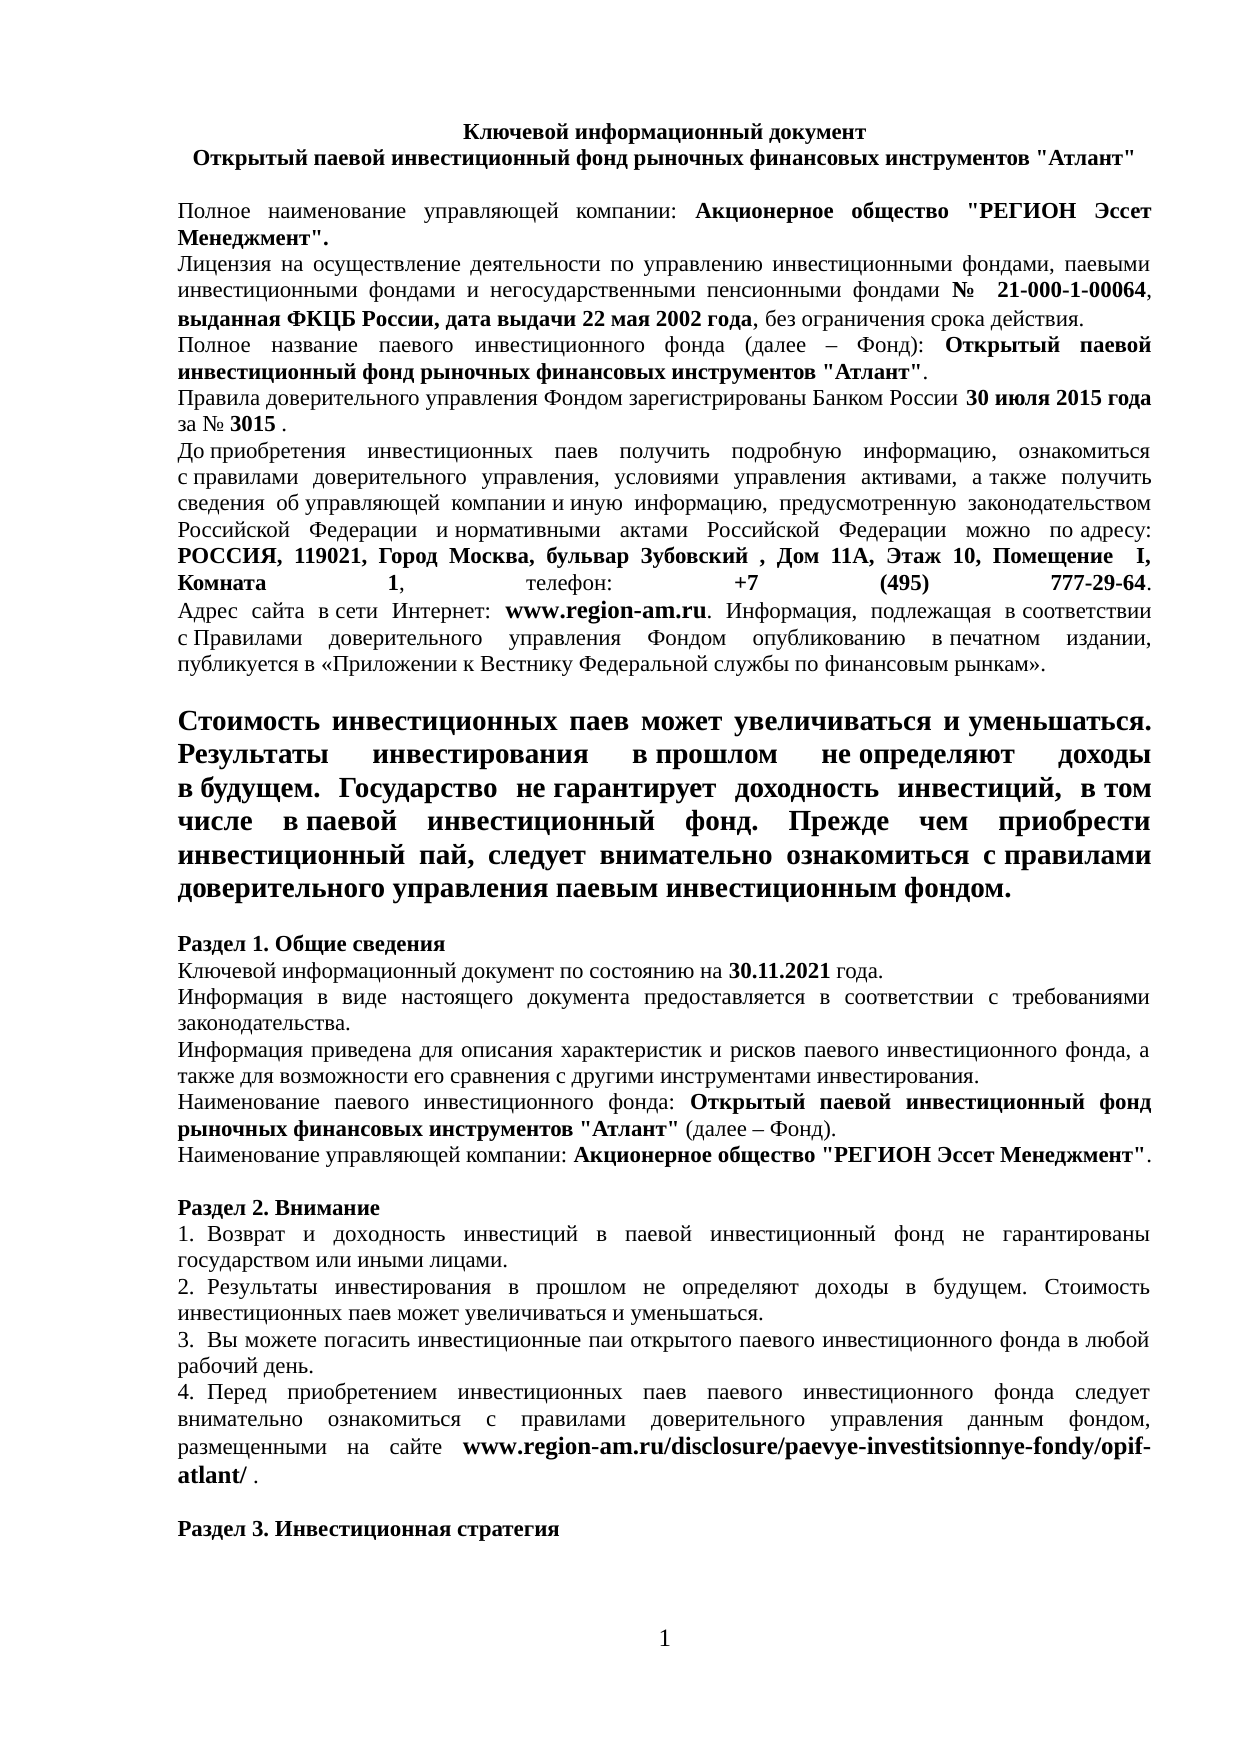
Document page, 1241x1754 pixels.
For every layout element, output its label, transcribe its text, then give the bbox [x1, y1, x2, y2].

text Раздел 3. Инвестиционная стратегия [177, 1515, 1152, 1541]
text Раздел 2. Внимание [177, 1194, 1152, 1220]
text Стоимость инвестиционных паев может увеличиваться и уменьшаться. Результаты инвестирования в прошлом не определяют доходы в будущем. Государство не гарантирует доходность инвестиций, в том числе в паевой инвестиционный фонд. Прежде чем приобрести инвестиционный пай, следует внимательно ознакомиться с правилами доверительного управления паевым инвестиционным фондом. [177, 703, 1152, 904]
text Наименование управляющей компании: Акционерное общество "РЕГИОН Эссет Менеджмент". [177, 1141, 1152, 1167]
text Полное наименование управляющей компании: Акционерное общество "РЕГИОН Эссет Менеджмент". [177, 197, 1152, 250]
text Полное название паевого инвестиционного фонда (далее – Фонд): Открытый паевой инвестиционный фонд рыночных финансовых инструментов "Атлант". [177, 331, 1152, 384]
text Наименование паевого инвестиционного фонда: Открытый паевой инвестиционный фонд рыночных финансовых инструментов "Атлант" (далее – Фонд). [177, 1088, 1152, 1141]
list Вы можете погасить инвестиционные паи открытого паевого инвестиционного фонда в любой рабочий день. [177, 1326, 1152, 1378]
list Результаты инвестирования в прошлом не определяют доходы в будущем. Стоимость инвестиционных паев может увеличиваться и уменьшаться. [177, 1273, 1152, 1326]
text Информация приведена для описания характеристик и рисков паевого инвестиционного фонда, а также для возможности его сравнения с другими инструментами инвестирования. [177, 1036, 1152, 1088]
text Лицензия на осуществление деятельности по управлению инвестиционными фондами, паевыми инвестиционными фондами и негосударственными пенсионными фондами № 21-000-1-00064, выданная ФКЦБ России, дата выдачи 22 мая 2002 года, без ограничения срока действия. [177, 250, 1152, 331]
text Информация в виде настоящего документа предоставляется в соответствии с требованиями законодательства. [177, 983, 1152, 1036]
list Перед приобретением инвестиционных паев паевого инвестиционного фонда следует внимательно ознакомиться с правилами доверительного управления данным фондом, размещенными на сайте www.region-am.ru/disclosure/paevye-investitsionnye-fondy/opif-atlant/ . [177, 1378, 1152, 1488]
text Открытый паевой инвестиционный фонд рыночных финансовых инструментов "Атлант" [177, 144, 1152, 171]
text Правила доверительного управления Фондом зарегистрированы Банком России 30 июля 2015 года за № 3015 . [177, 384, 1152, 437]
text Ключевой информационный документ по состоянию на 30.11.2021 года. [177, 957, 1152, 983]
text Ключевой информационный документ [177, 118, 1152, 144]
text До приобретения инвестиционных паев получить подробную информацию, ознакомиться с правилами доверительного управления, условиями управления активами, а также получить сведения об управляющей компании и иную информацию, предусмотренную законодательством Российской Федерации и нормативными актами Российской Федерации можно по адресу: РОССИЯ, 119021, Город Москва, бульвар Зубовский , Дом 11А, Этаж 10, Помещение I, Комната 1, телефон: +7 (495) 777-29-64. Адрес сайта в сети Интернет: www.region-am.ru. Информация, подлежащая в соответствии с Правилами доверительного управления Фондом опубликованию в печатном издании, публикуется в «Приложении к Вестнику Федеральной службы по финансовым рынкам». [177, 437, 1152, 676]
text Раздел 1. Общие сведения [177, 930, 1152, 957]
list Возврат и доходность инвестиций в паевой инвестиционный фонд не гарантированы государством или иными лицами. [177, 1220, 1152, 1273]
